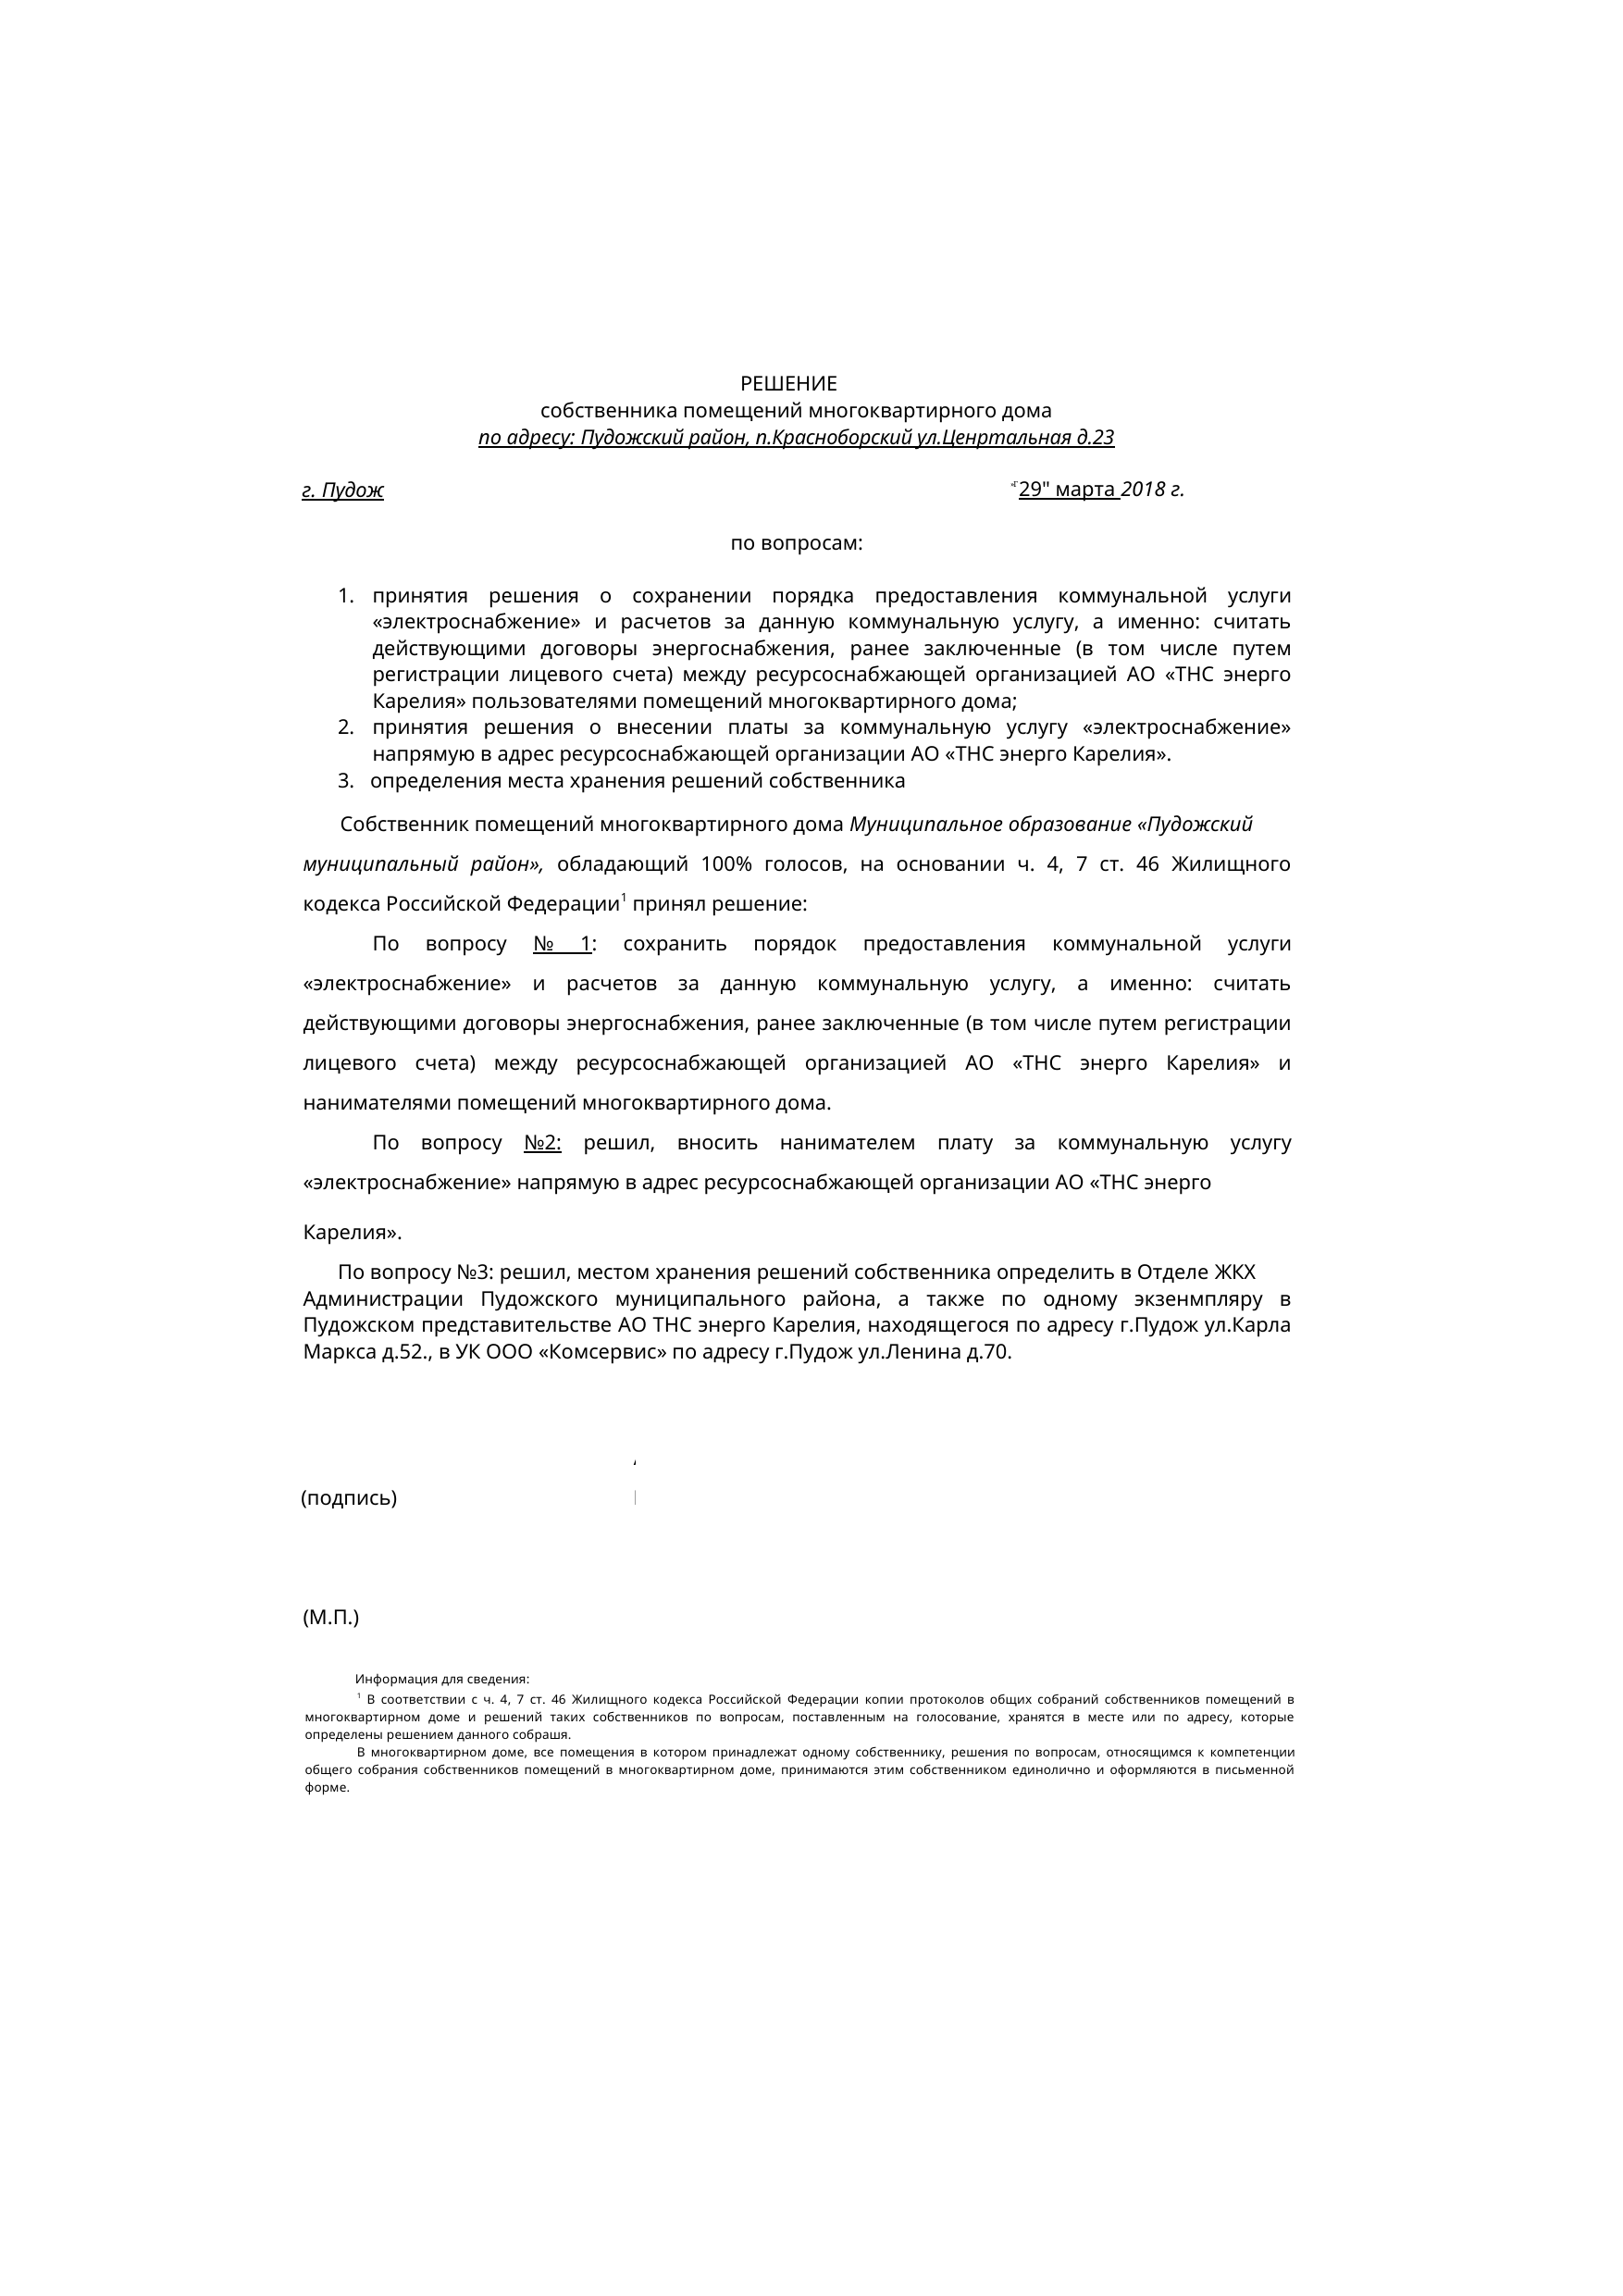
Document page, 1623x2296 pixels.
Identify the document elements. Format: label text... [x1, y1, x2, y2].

text по вопросам: [301, 534, 1293, 554]
text По вопросу №2: решил, вносить нанимателем плату за коммунальную услугу «электроснабжение» напрямую в адрес ресурсоснабжающей организации АО «ТНС энерго [303, 1118, 1293, 1198]
text (подпись) [301, 1489, 397, 1509]
text Администрации Пудожского муниципального района, а также по одному экзенмпляру в Пудожском представительстве АО ТНС энерго Карелия, находящегося по адресу г.Пудож ул.Карла Маркса д.52., в УК ООО «Комсервис» по адресу г.Пудож ул.Ленина д.70. [303, 1285, 1293, 1364]
text Карелия». [303, 1223, 403, 1244]
text РЕШЕНИЕ [740, 375, 837, 395]
text 29" марта 2018 г. [1019, 480, 1185, 501]
text В многоквартирном доме, все помещения в котором принадлежат одному собственнику, решения по вопросам, относящимся к компетенции общего собрания собственников помещений в многоквартирном доме, принимаются этим собственником единолично и оформляются в письменной форме. [304, 1743, 1297, 1795]
list принятия решения о сохранении порядка предоставления коммунальной услуги «электроснабжение» и расчетов за данную коммунальную услугу, а именно: считать действующими договоры энергоснабжения, ранее заключенные (в том числе путем регистрации лицевого счета) между ресурсоснабжающей организацией АО «ТНС энерго Карелия» пользователями помещений многоквартирного дома; [338, 581, 1293, 714]
text по адресу: Пудожский район, п.Красноборский ул.Ценртальная д.23 [445, 423, 1148, 450]
list принятия решения о внесении платы за коммунальную услугу «электроснабжение» напрямую в адрес ресурсоснабжающей организации АО «ТНС энерго Карелия». [338, 714, 1293, 766]
text Собственник помещений многоквартирного дома Муниципальное образование «Пудожский [301, 800, 1293, 839]
text Информация для сведения: [354, 1669, 1297, 1687]
text 1 В соответствии с ч. 4, 7 ст. 46 Жилищного кодекса Российской Федерации копии протоколов общих собраний собственников помещений в многоквартирном доме и решений таких собственников по вопросам, поставленным на голосование, хранятся в месте или по адресу, которые определены решением данного собрашя. [304, 1690, 1297, 1743]
text муниципальный район», обладающий 100% голосов, на основании ч. 4, 7 ст. 46 Жилищного кодекса Российской Федерации1 принял решение: [303, 839, 1293, 919]
text (М.П.) [303, 1608, 359, 1628]
text г. Пудож [302, 481, 384, 499]
list определения места хранения решений собственника [338, 766, 1295, 793]
text собственника помещений многоквартирного дома [445, 397, 1148, 423]
text По вопросу № 1: сохранить порядок предоставления коммунальной услуги «электроснабжение» и расчетов за данную коммунальную услугу, а именно: считать действующими договоры энергоснабжения, ранее заключенные (в том числе путем регистрации лицевого счета) между ресурсоснабжающей организацией АО «ТНС энерго Карелия» и нанимателями помещений многоквартирного дома. [303, 919, 1293, 1118]
text По вопросу №3: решил, местом хранения решений собственника определить в Отделе ЖКХ [301, 1259, 1293, 1285]
